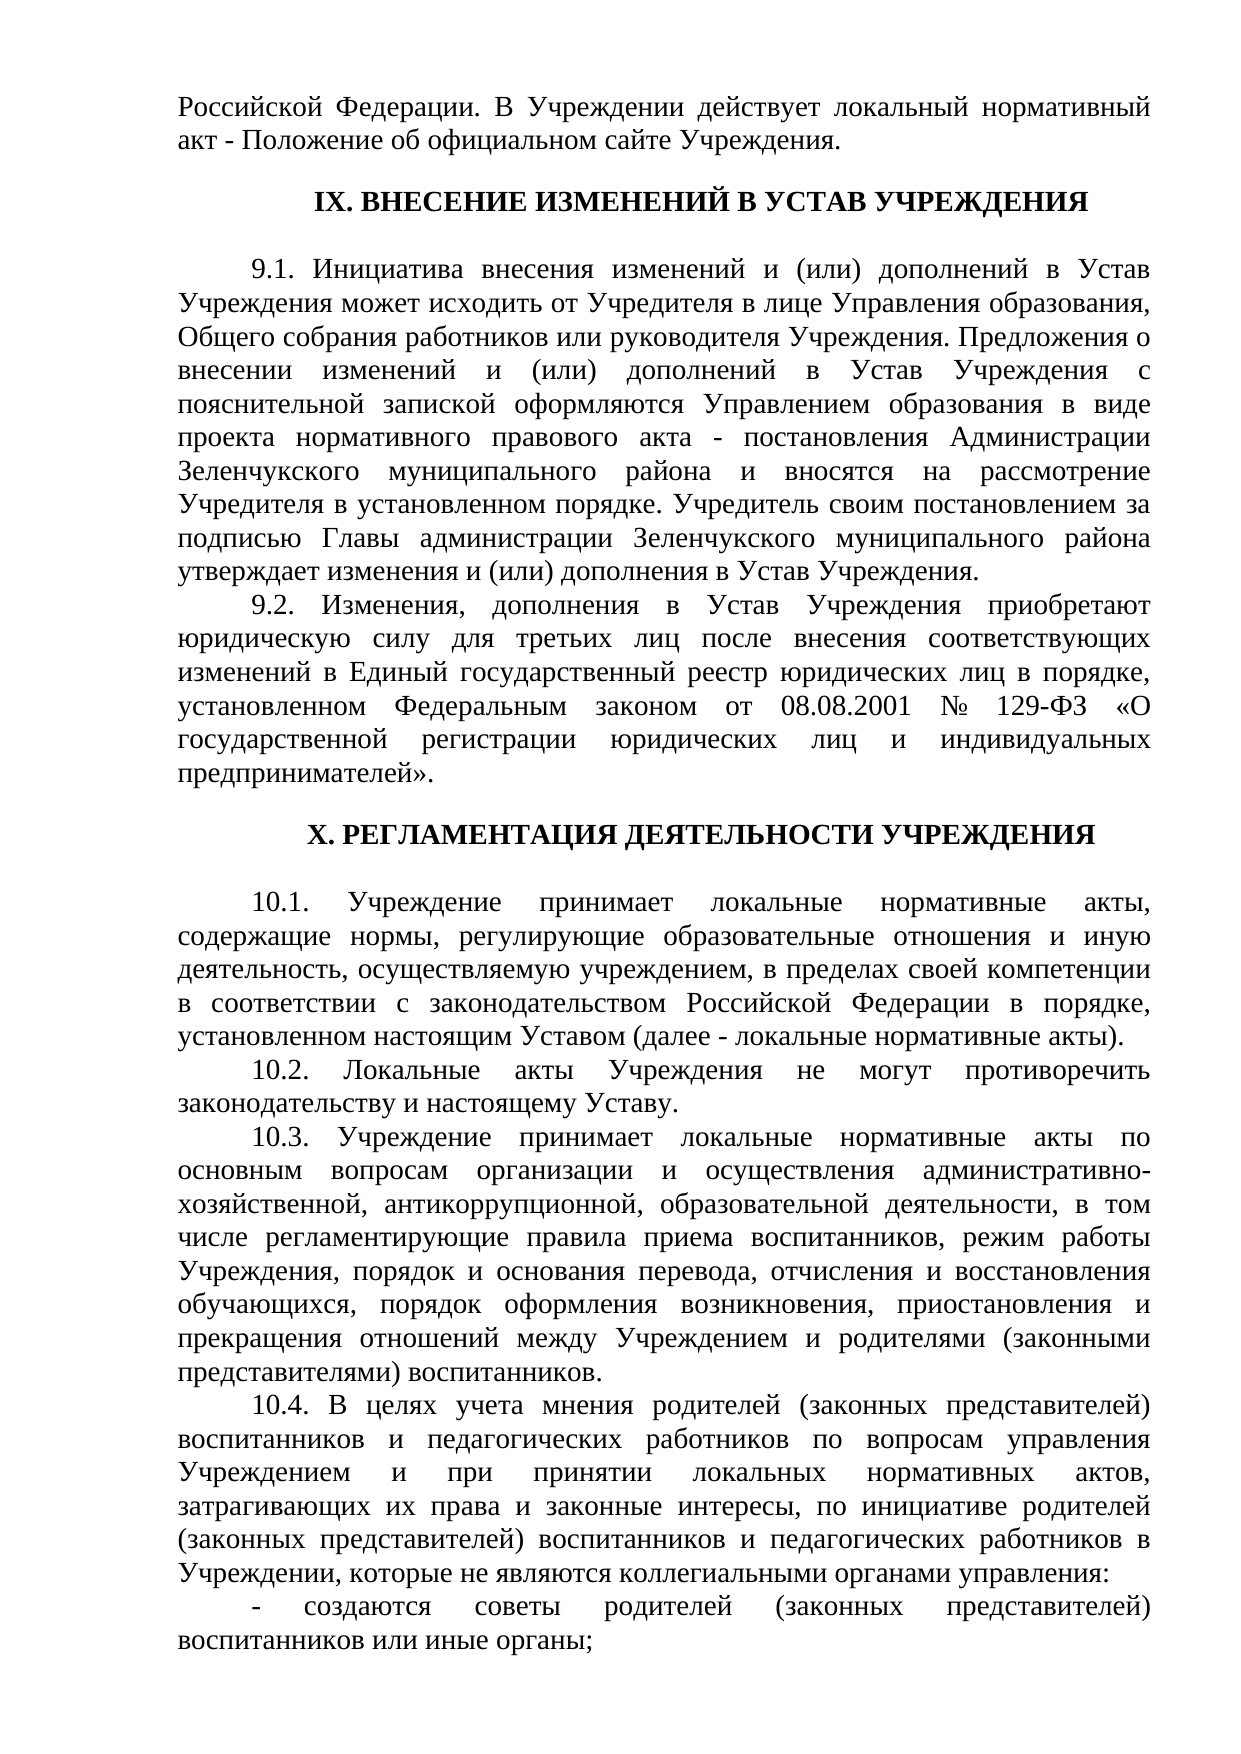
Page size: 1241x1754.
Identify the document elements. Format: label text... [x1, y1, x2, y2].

text 10.2. Локальные акты Учреждения не могут противоречить законодательству и настоящему Уставу. [177, 1052, 1152, 1119]
text 9.1. Инициатива внесения изменений и (или) дополнений в Устав Учреждения может исходить от Учредителя в лице Управления образования, Общего собрания работников или руководителя Учреждения. Предложения о внесении изменений и (или) дополнений в Устав Учреждения с пояснительной запиской оформляются Управлением образования в виде проекта нормативного правового акта - постановления Администрации Зеленчукского муниципального района и вносятся на рассмотрение Учредителя в установленном порядке. Учредитель своим постановлением за подписью Главы администрации Зеленчукского муниципального района утверждает изменения и (или) дополнения в Устав Учреждения. [177, 252, 1152, 587]
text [177, 89, 1152, 156]
text 10.3. Учреждение принимает локальные нормативные акты по основным вопросам организации и осуществления административно-хозяйственной, антикоррупционной, образовательной деятельности, в том числе регламентирующие правила приема воспитанников, режим работы Учреждения, порядок и основания перевода, отчисления и восстановления обучающихся, порядок оформления возникновения, приостановления и прекращения отношений между Учреждением и родителями (законными представителями) воспитанников. [177, 1119, 1152, 1387]
text 10.4. В целях учета мнения родителей (законных представителей) воспитанников и педагогических работников по вопросам управления Учреждением и при принятии локальных нормативных актов, затрагивающих их права и законные интересы, по инициативе родителей (законных представителей) воспитанников и педагогических работников в Учреждении, которые не являются коллегиальными органами управления: [177, 1387, 1152, 1588]
text 10.1. Учреждение принимает локальные нормативные акты, содержащие нормы, регулирующие образовательные отношения и иную деятельность, осуществляемую учреждением, в пределах своей компетенции в соответствии с законодательством Российской Федерации в порядке, установленном настоящим Уставом (далее - локальные нормативные акты). [177, 884, 1152, 1052]
text 9.2. Изменения, дополнения в Устав Учреждения приобретают юридическую силу для третьих лиц после внесения соответствующих изменений в Единый государственный реестр юридических лиц в порядке, установленном Федеральным законом от 08.08.2001 № 129-ФЗ «О государственной регистрации юридических лиц и индивидуальных предпринимателей». [177, 587, 1152, 788]
text - создаются советы родителей (законных представителей) воспитанников или иные органы; [177, 1588, 1152, 1656]
text IХ. ВНЕСЕНИЕ ИЗМЕНЕНИЙ В УСТАВ УЧРЕЖДЕНИЯ [177, 184, 1152, 218]
text Х. РЕГЛАМЕНТАЦИЯ ДЕЯТЕЛЬНОСТИ УЧРЕЖДЕНИЯ [177, 817, 1152, 851]
